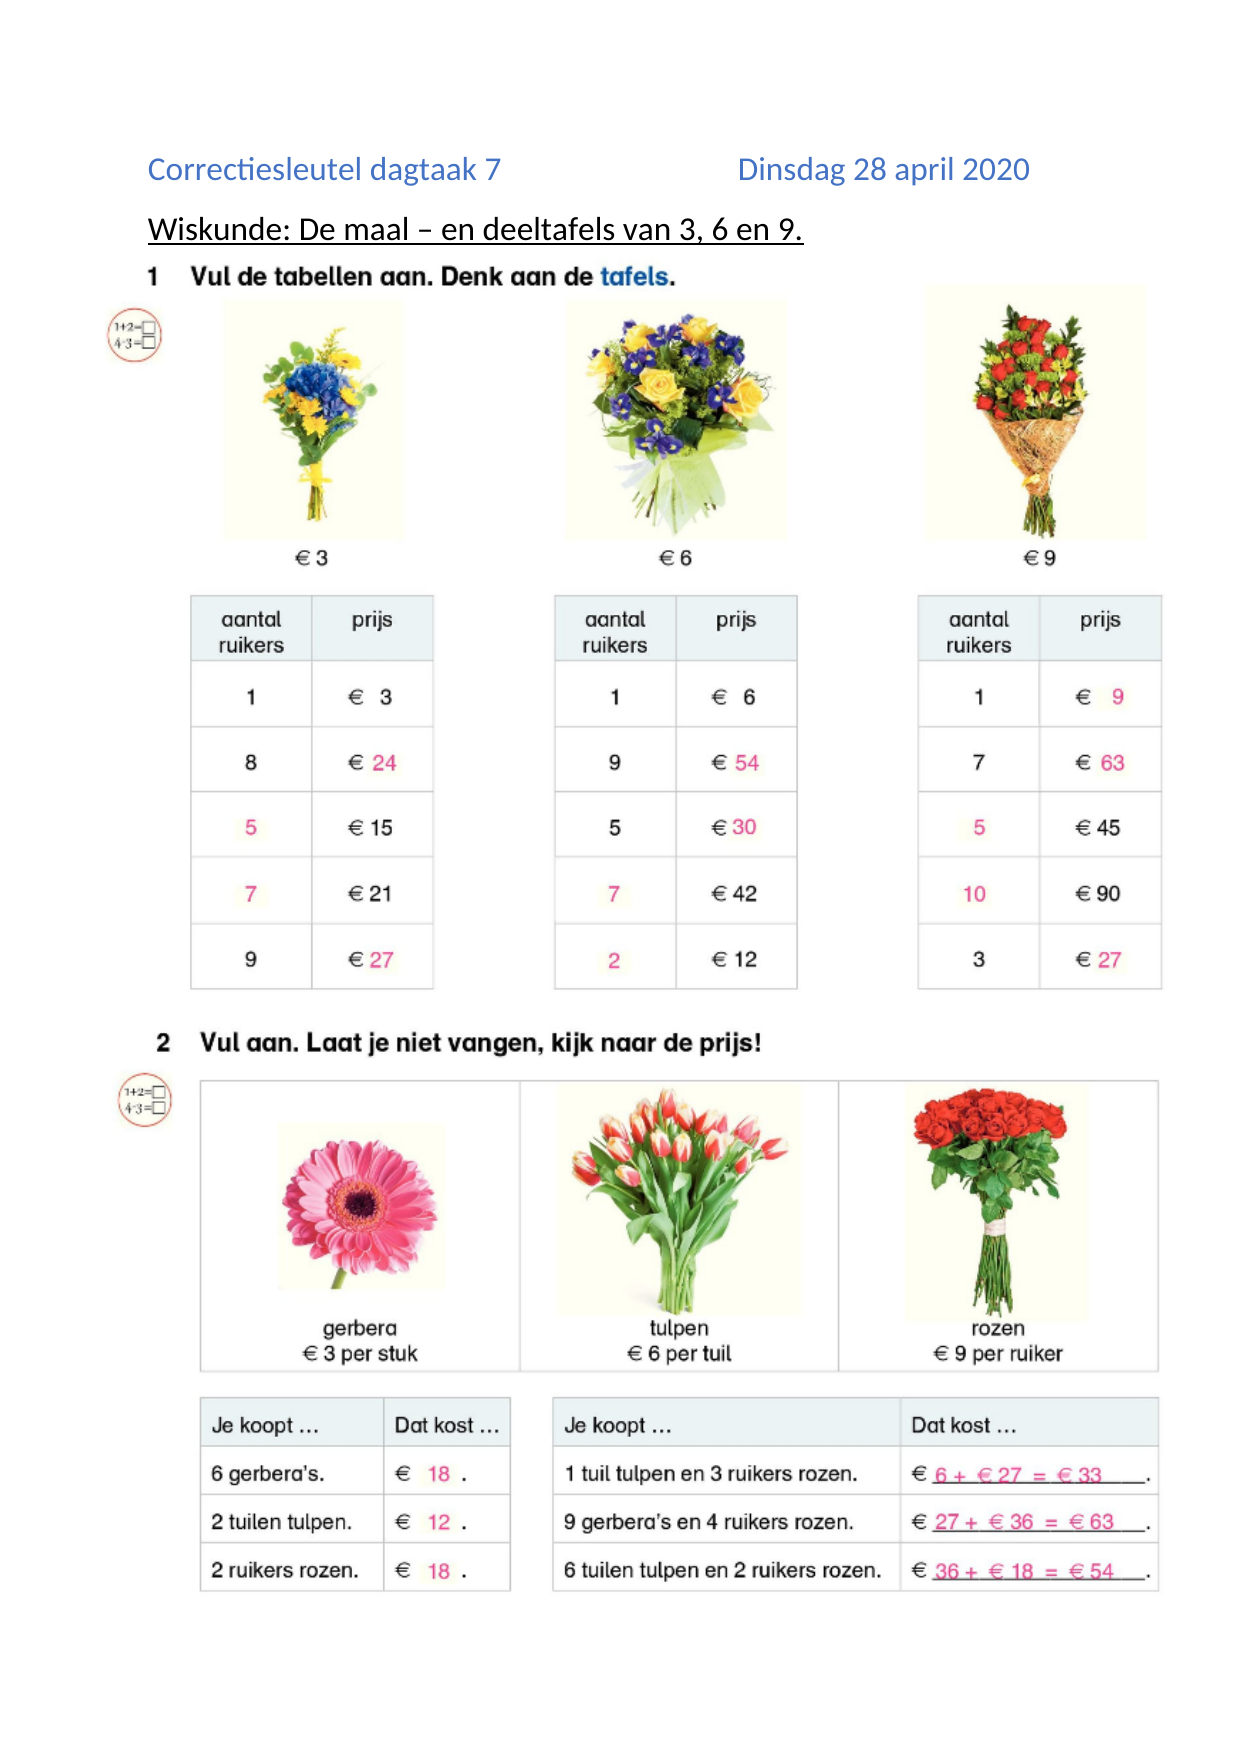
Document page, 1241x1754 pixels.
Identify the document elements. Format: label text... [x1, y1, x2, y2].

text Wiskunde: De maal – en deeltafels van 3, 6 en 9. [148, 208, 1093, 249]
text Correctiesleutel dagtaak 7 Dinsdag 28 april 2020 [148, 148, 1093, 188]
picture [104, 254, 1171, 997]
picture [109, 1022, 1164, 1599]
